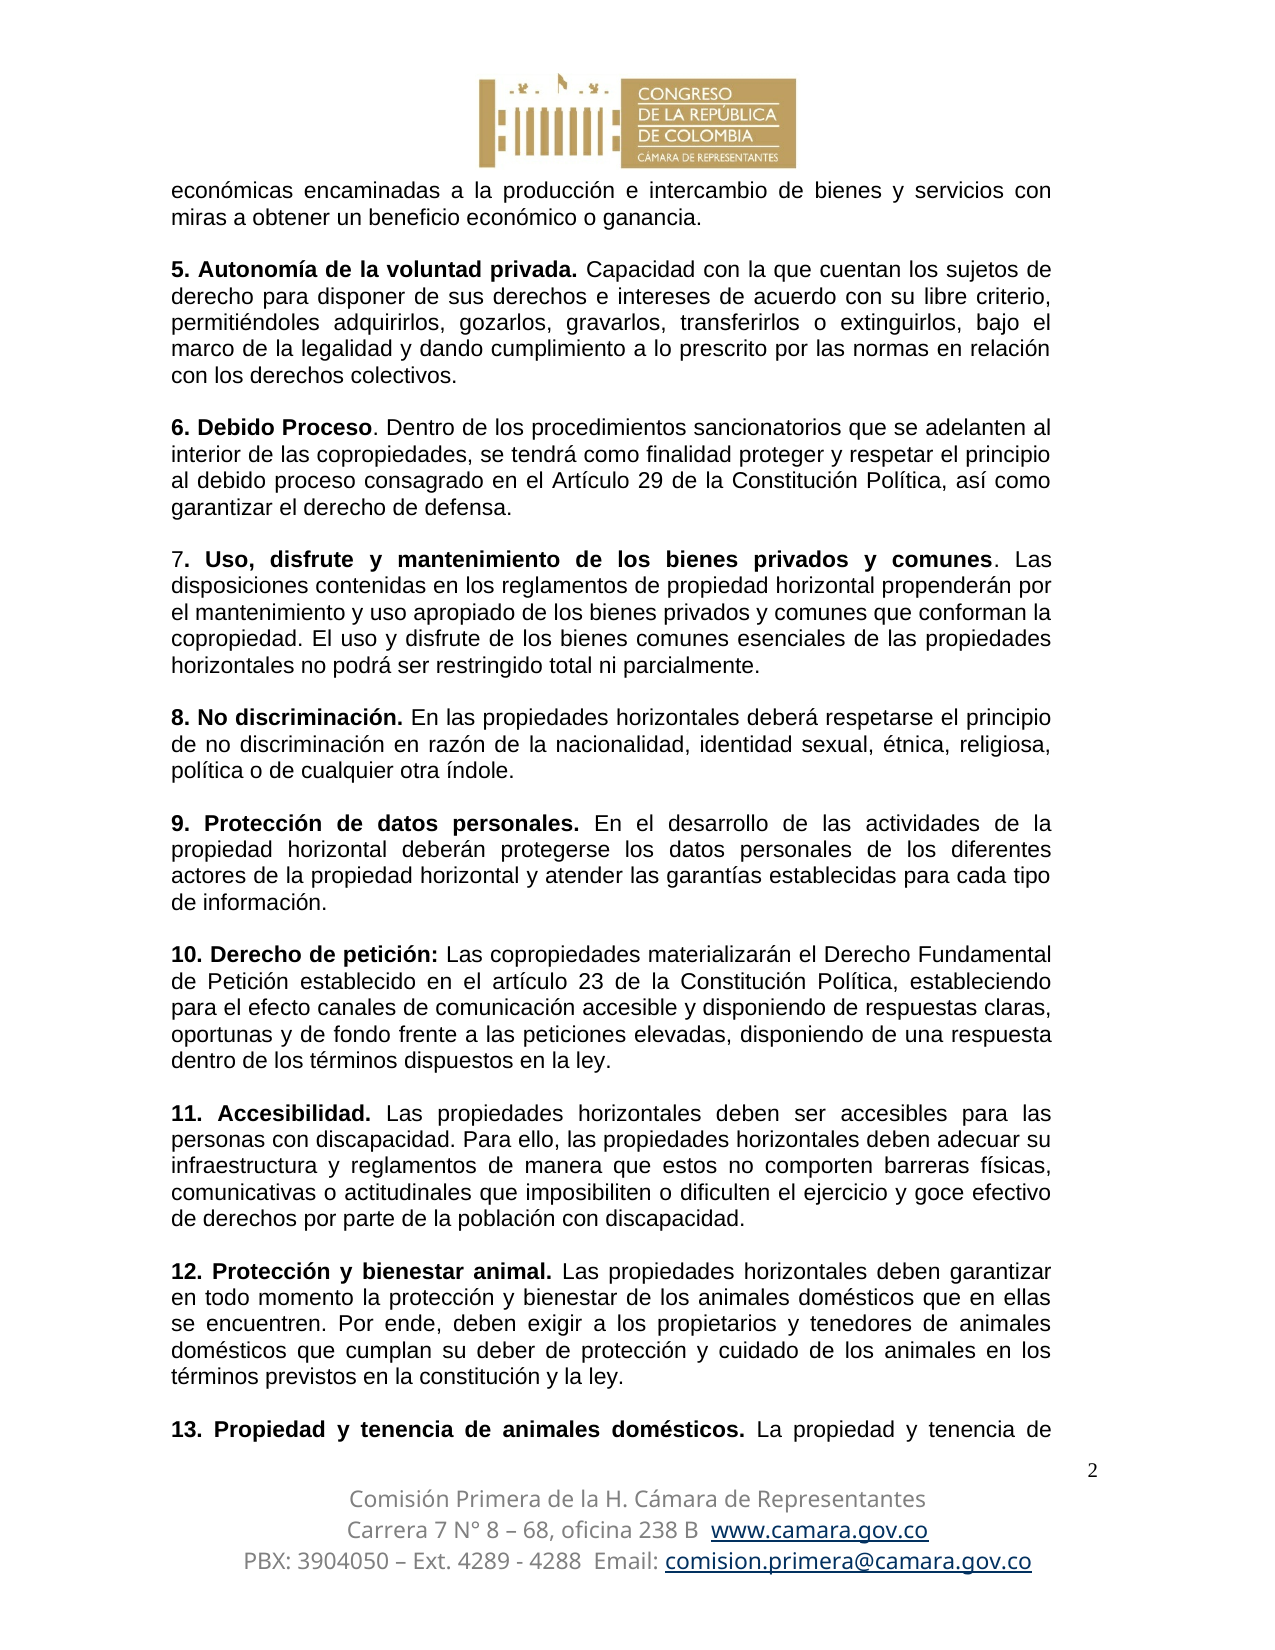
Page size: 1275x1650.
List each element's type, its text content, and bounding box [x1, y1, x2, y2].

picture [475, 73, 800, 170]
